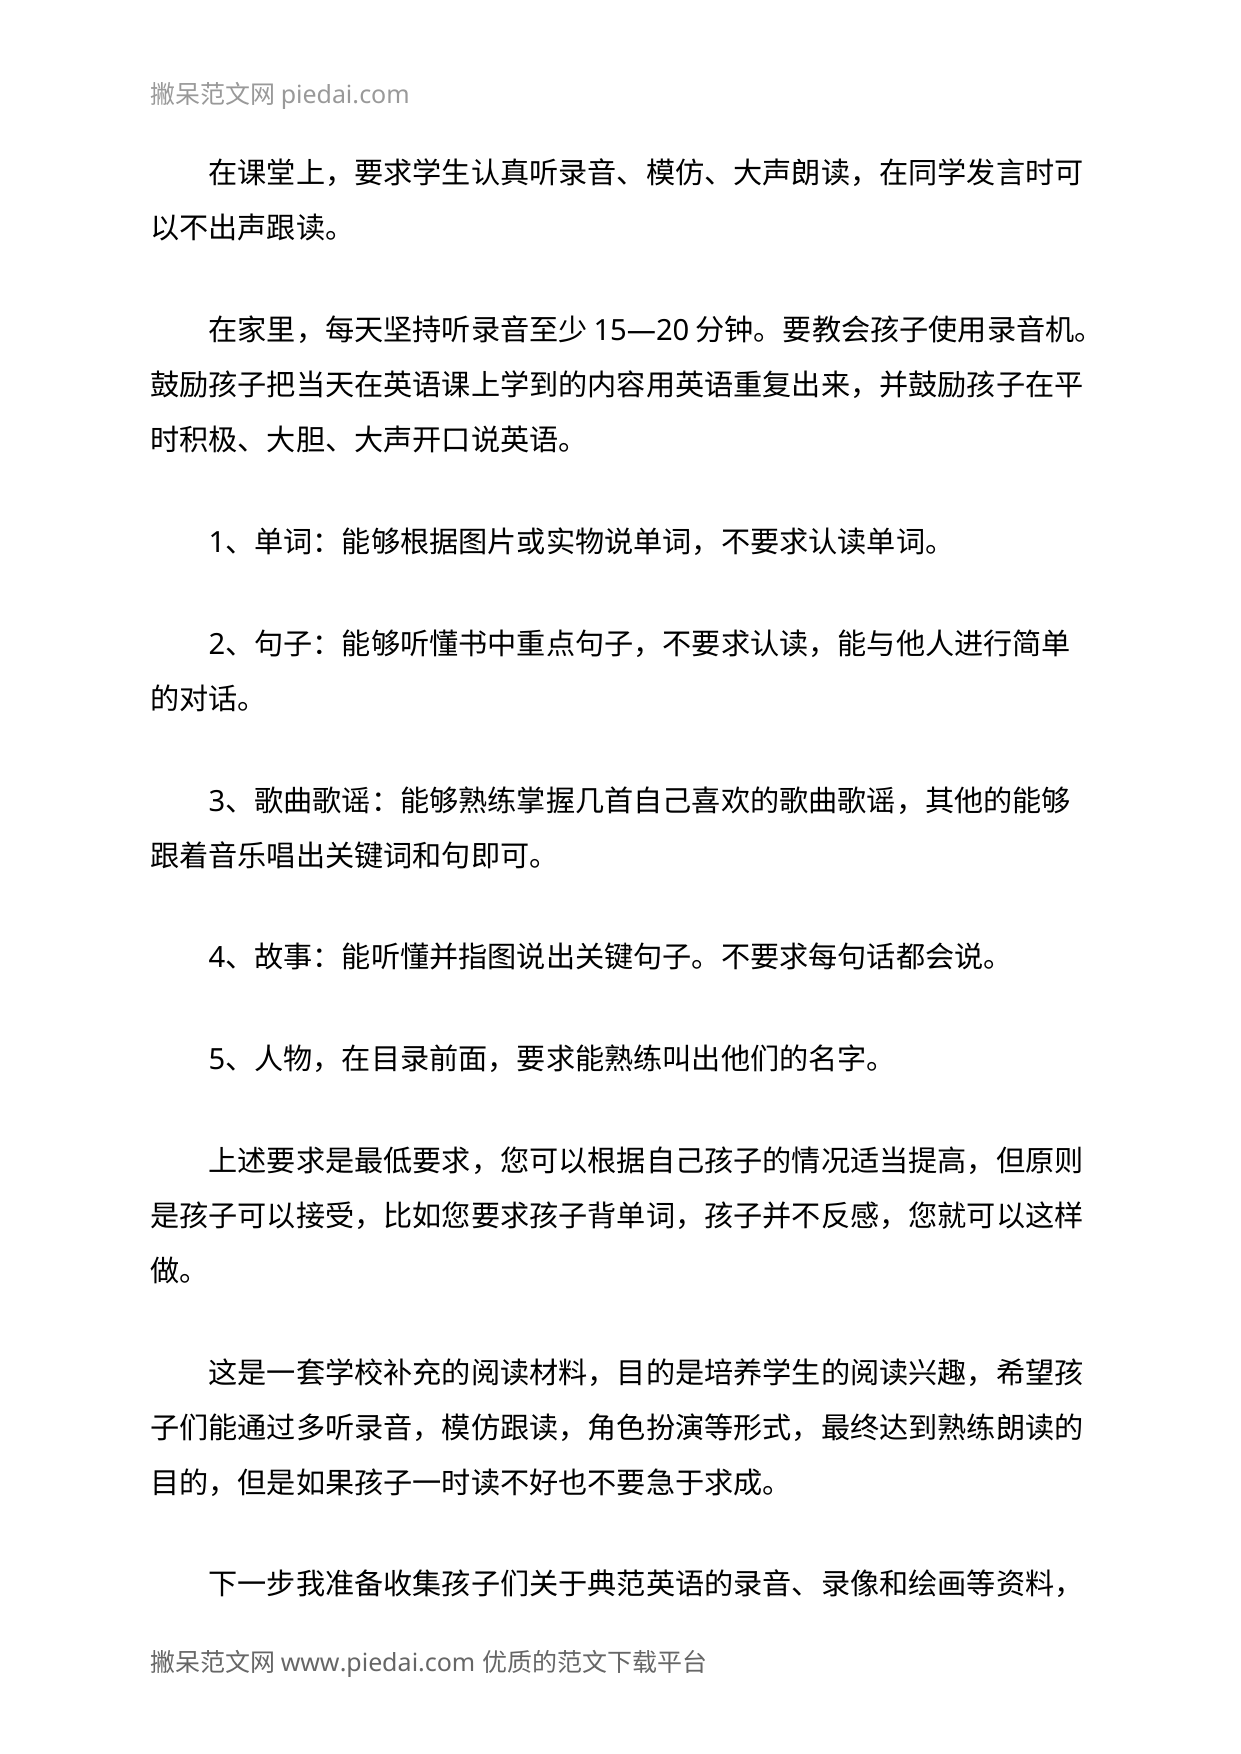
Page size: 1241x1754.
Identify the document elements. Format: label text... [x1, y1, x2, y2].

text 在课堂上，要求学生认真听录音、模仿、大声朗读，在同学发言时可以不出声跟读。 [150, 150, 1090, 247]
text 在家里，每天坚持听录音至少15—20分钟。要教会孩子使用录音机。鼓励孩子把当天在英语课上学到的内容用英语重复出来，并鼓励孩子在平时积极、大胆、大声开口说英语。 [150, 307, 1090, 459]
text 3、歌曲歌谣：能够熟练掌握几首自己喜欢的歌曲歌谣，其他的能够跟着音乐唱出关键词和句即可。 [150, 777, 1090, 874]
text 上述要求是最低要求，您可以根据自己孩子的情况适当提高，但原则是孩子可以接受，比如您要求孩子背单词，孩子并不反感，您就可以这样做。 [150, 1138, 1090, 1290]
text 2、句子：能够听懂书中重点句子，不要求认读，能与他人进行简单的对话。 [150, 620, 1090, 718]
text 4、故事：能听懂并指图说出关键句子。不要求每句话都会说。 [150, 934, 1090, 976]
text 这是一套学校补充的阅读材料，目的是培养学生的阅读兴趣，希望孩子们能通过多听录音，模仿跟读，角色扮演等形式，最终达到熟练朗读的目的，但是如果孩子一时读不好也不要急于求成。 [150, 1349, 1090, 1501]
text 5、人物，在目录前面，要求能熟练叫出他们的名字。 [150, 1036, 1090, 1078]
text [150, 1561, 1090, 1603]
text 1、单词：能够根据图片或实物说单词，不要求认读单词。 [150, 518, 1090, 561]
